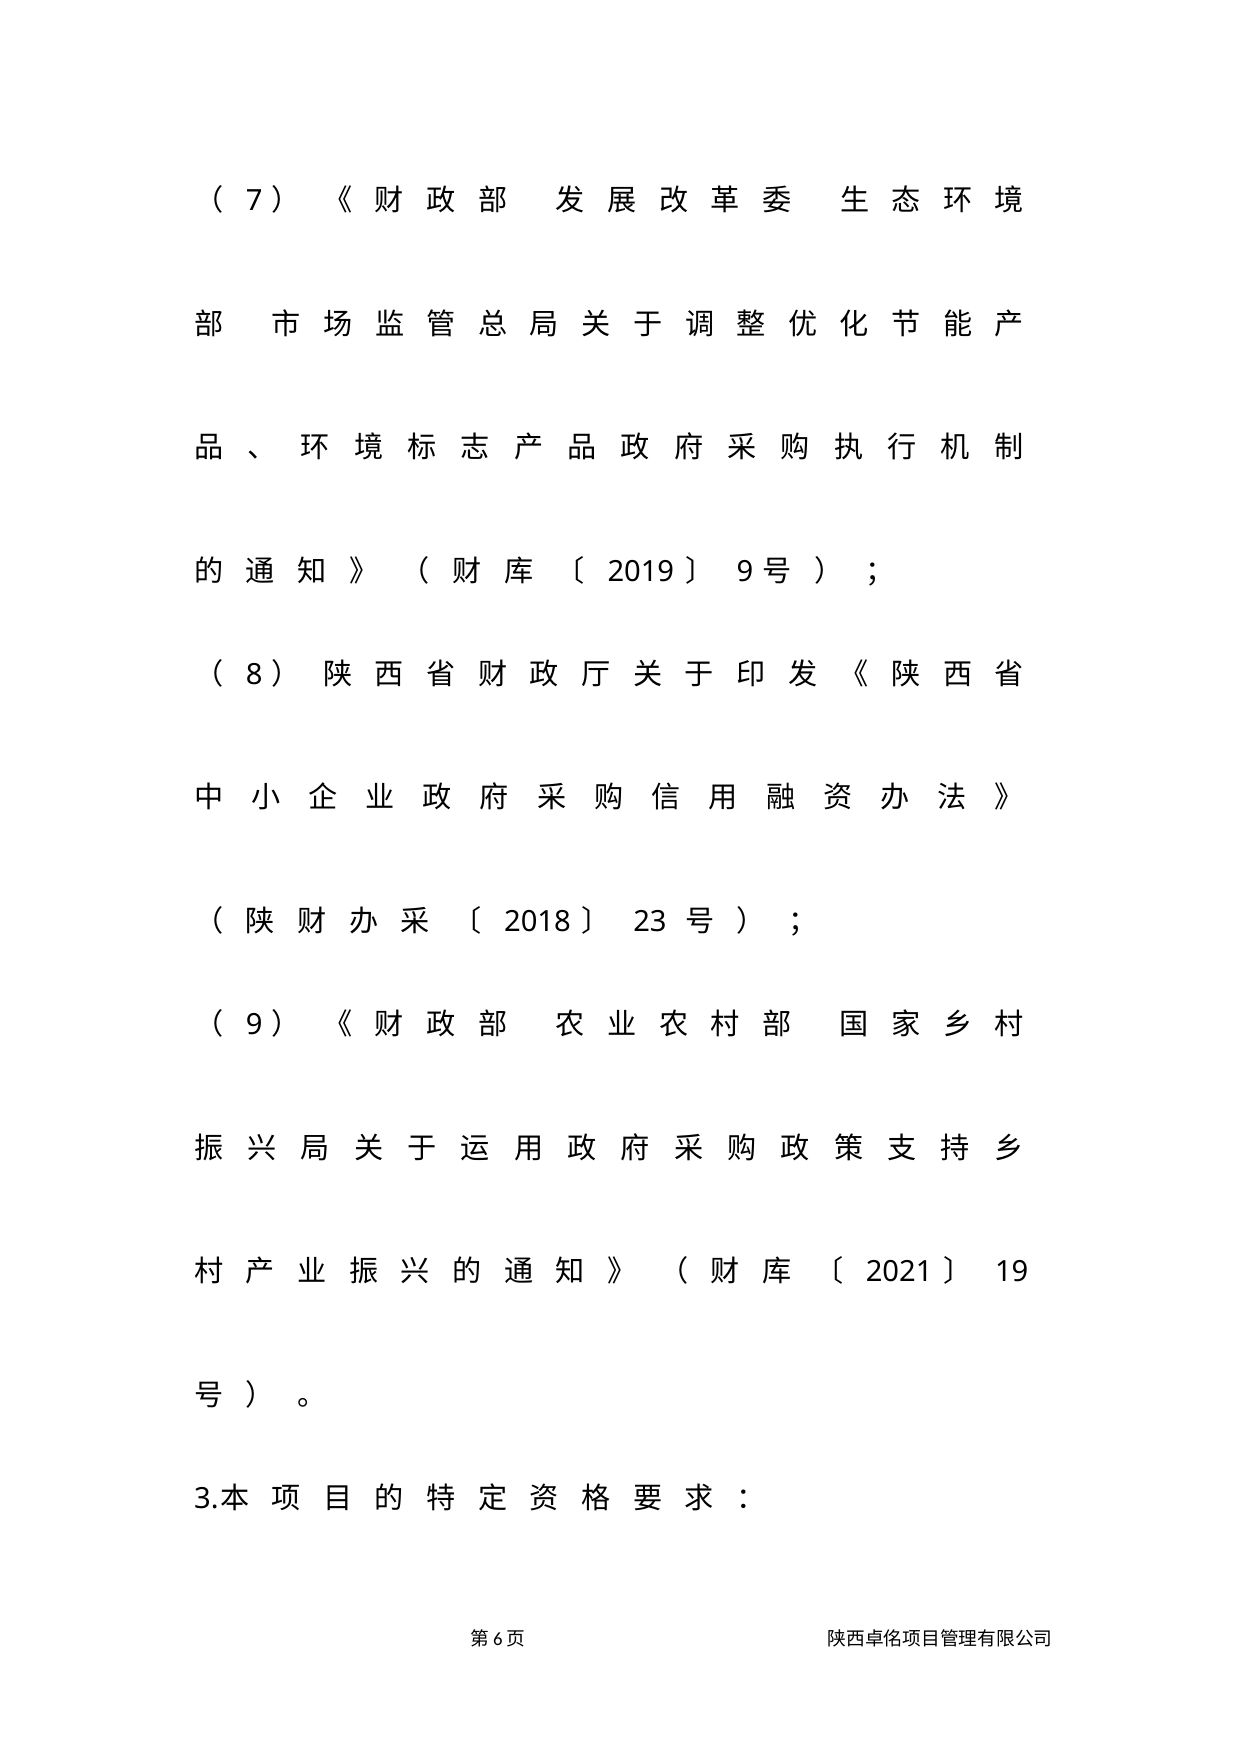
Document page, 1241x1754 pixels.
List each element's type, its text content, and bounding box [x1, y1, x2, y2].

text 3.本项目的特定资格要求： [194, 1455, 1046, 1537]
text （9）《财政部 农业农村部 国家乡村振兴局关于运用政府采购政策支持乡村产业振兴的通知》（财库〔2021〕19号）。 [194, 981, 1046, 1433]
text （7）《财政部 发展改革委 生态环境部 市场监管总局关于调整优化节能产品、环境标志产品政府采购执行机制的通知》（财库〔2019〕9号）； [194, 157, 1046, 609]
text （8）陕西省财政厅关于印发《陕西省中小企业政府采购信用融资办法》（陕财办采〔2018〕23号）； [194, 631, 1046, 960]
